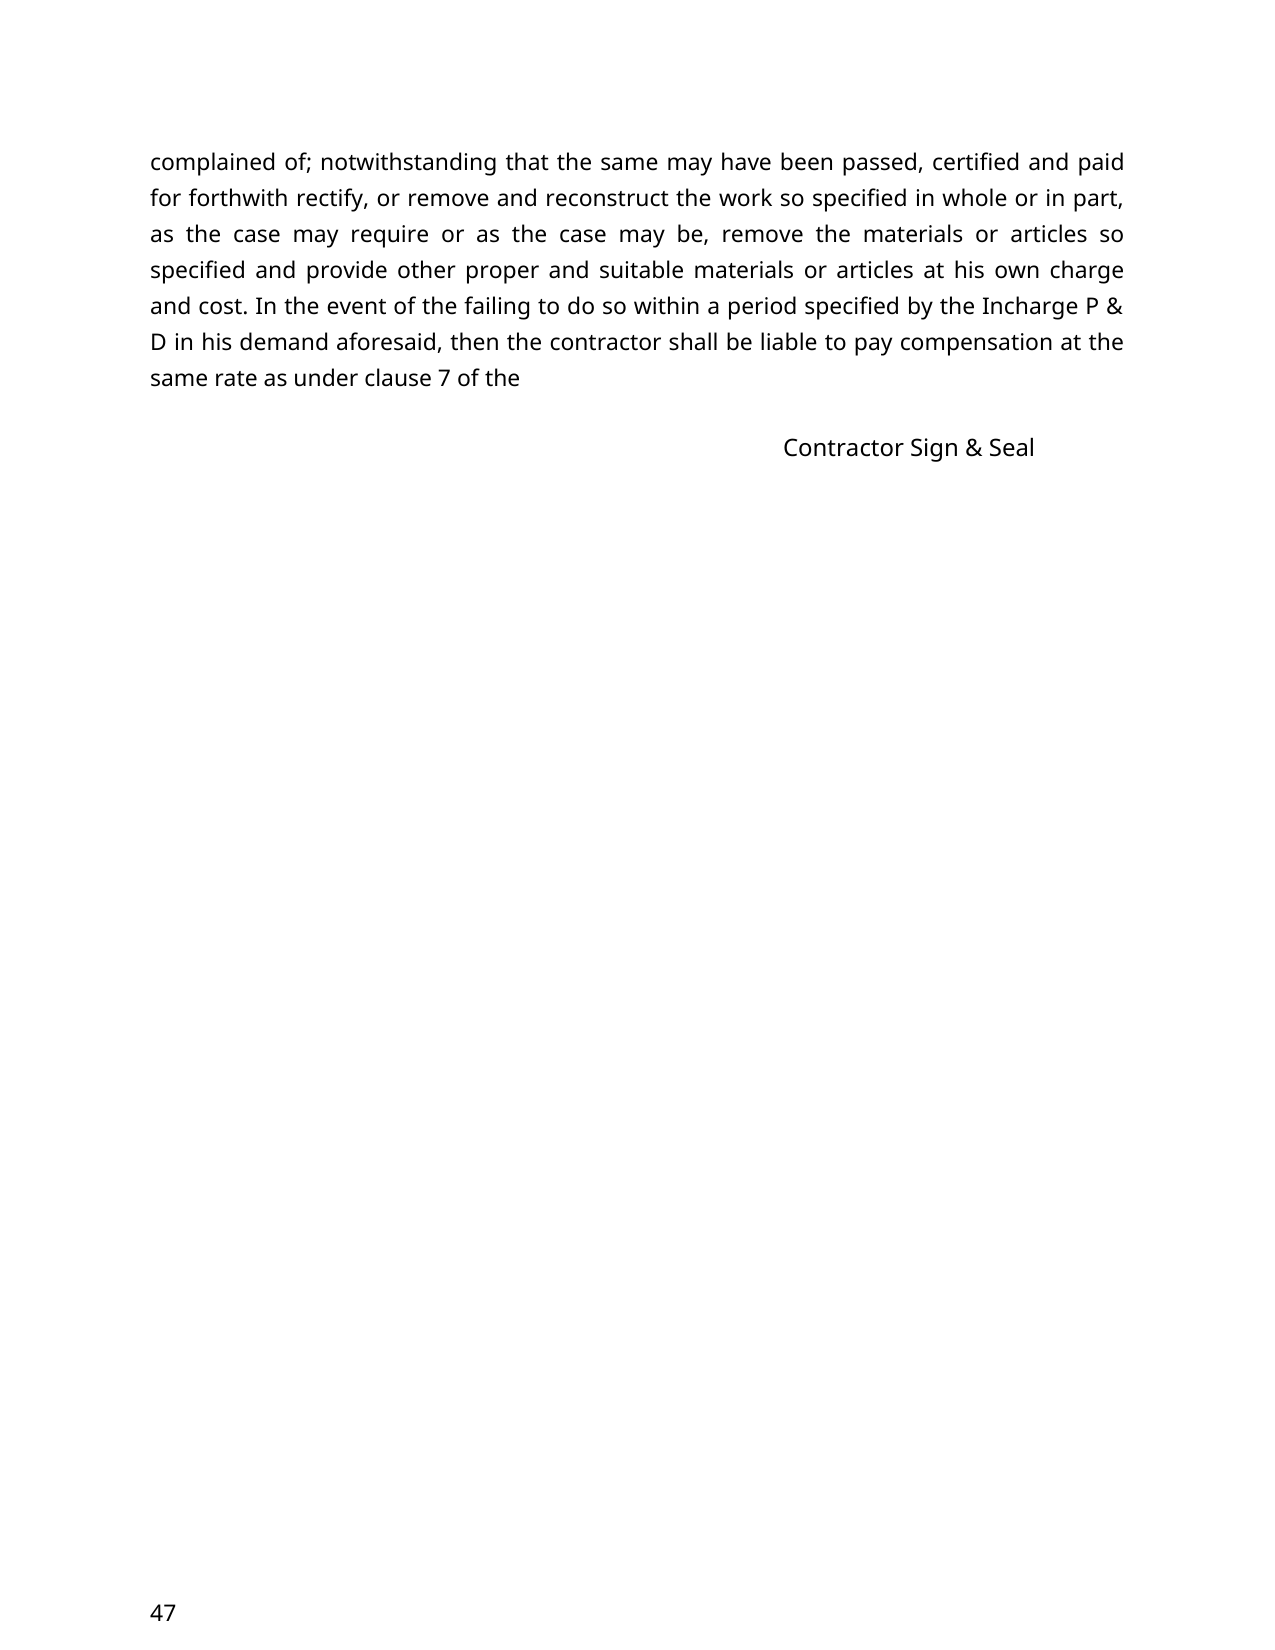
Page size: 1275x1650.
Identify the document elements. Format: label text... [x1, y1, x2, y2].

subtitle Contractor Sign & Seal [123, 431, 1035, 463]
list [150, 146, 1126, 393]
